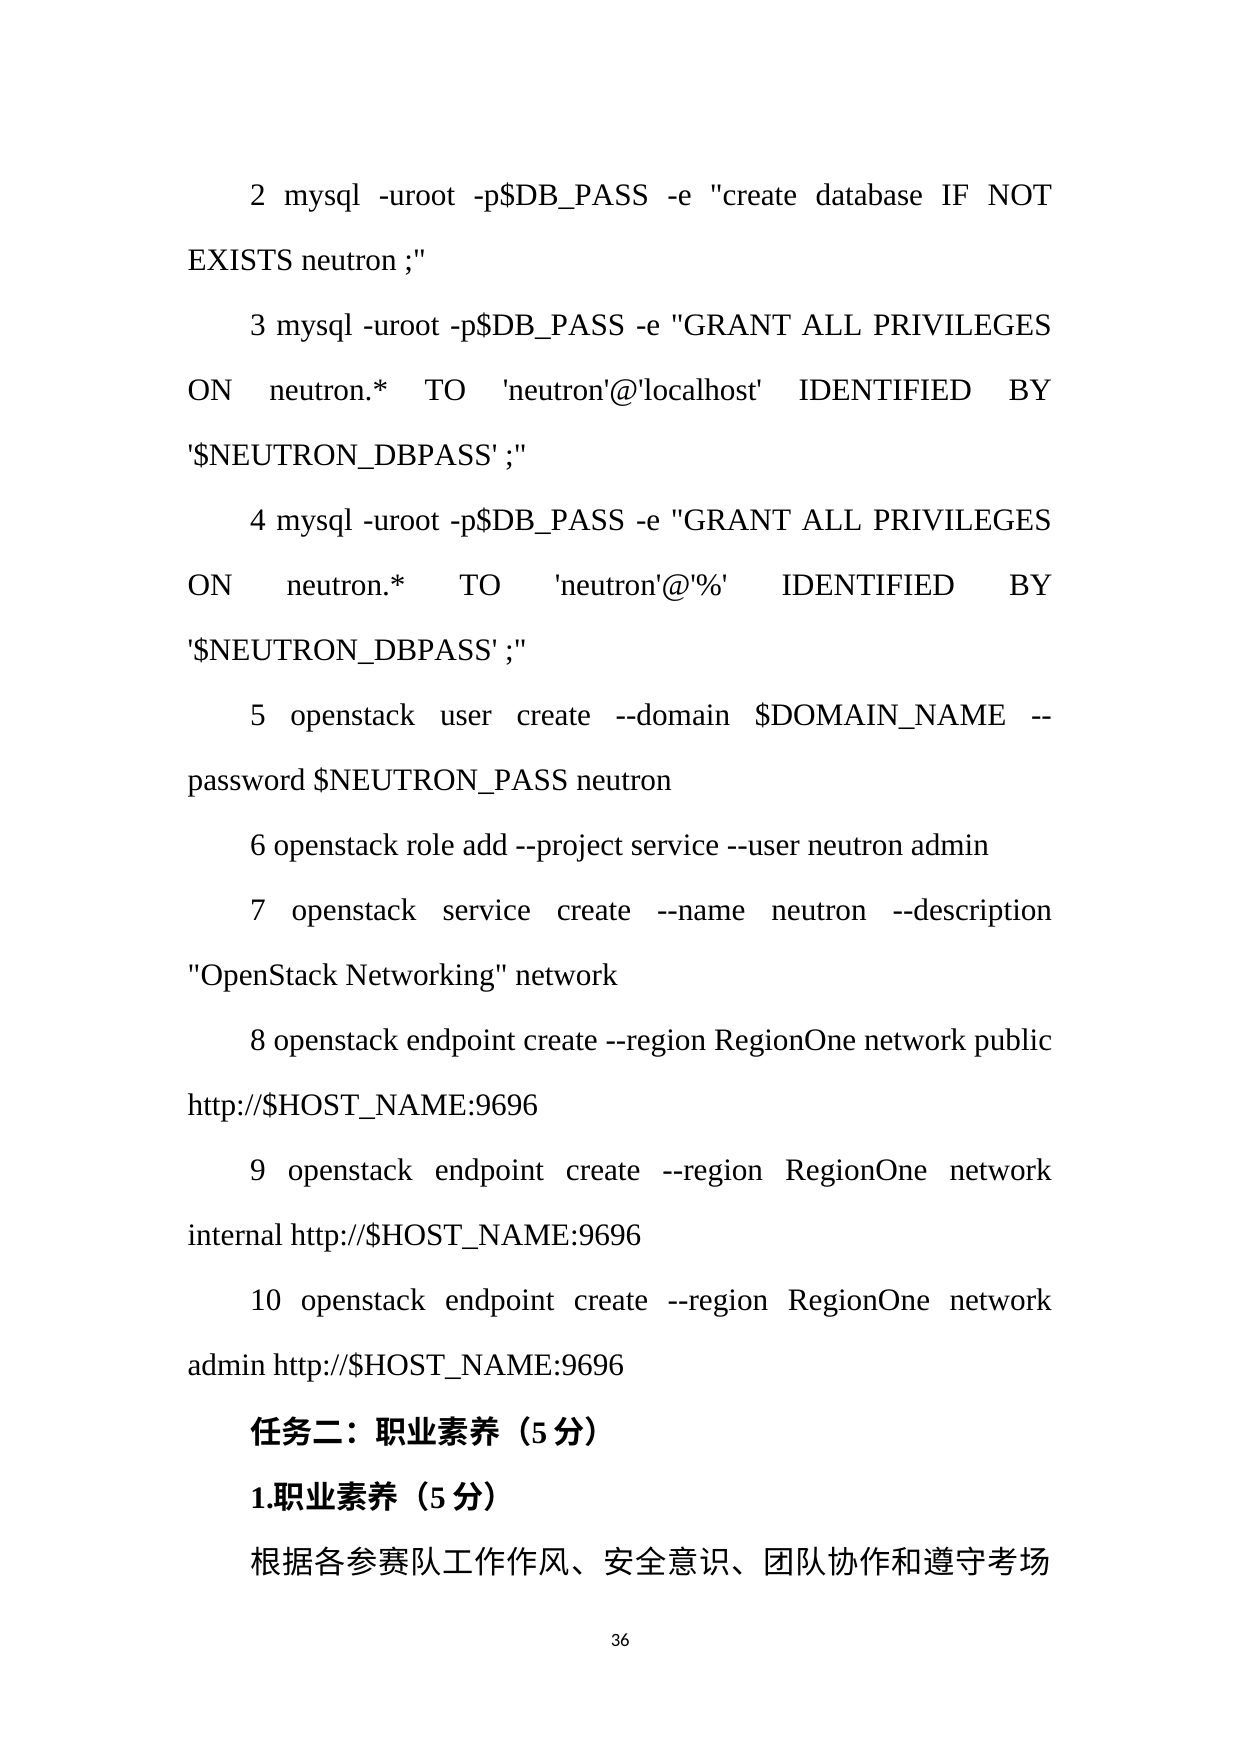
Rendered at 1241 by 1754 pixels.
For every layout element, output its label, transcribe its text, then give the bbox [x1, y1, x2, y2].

text 5 openstack user create --domain $DOMAIN_NAME --password $NEUTRON_PASS neutron [187, 682, 1053, 812]
text 8 openstack endpoint create --region RegionOne network public http://$HOST_NAME:9696 [187, 1007, 1053, 1137]
text 任务二：职业素养（5分） [187, 1397, 1053, 1462]
text 1.职业素养（5分） [187, 1462, 1053, 1527]
text 3 mysql -uroot -p$DB_PASS -e "GRANT ALL PRIVILEGES ON neutron.* TO 'neutron'@'localhost' IDENTIFIED BY '$NEUTRON_DBPASS' ;" [187, 292, 1053, 487]
text 2 mysql -uroot -p$DB_PASS -e "create database IF NOT EXISTS neutron ;" [187, 162, 1053, 292]
text 9 openstack endpoint create --region RegionOne network internal http://$HOST_NAME:9696 [187, 1137, 1053, 1267]
text 4 mysql -uroot -p$DB_PASS -e "GRANT ALL PRIVILEGES ON neutron.* TO 'neutron'@'%' IDENTIFIED BY '$NEUTRON_DBPASS' ;" [187, 487, 1053, 682]
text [187, 1527, 1053, 1592]
text 10 openstack endpoint create --region RegionOne network admin http://$HOST_NAME:9696 [187, 1267, 1053, 1397]
text 7 openstack service create --name neutron --description "OpenStack Networking" network [187, 877, 1053, 1007]
text 6 openstack role add --project service --user neutron admin [187, 812, 1053, 877]
